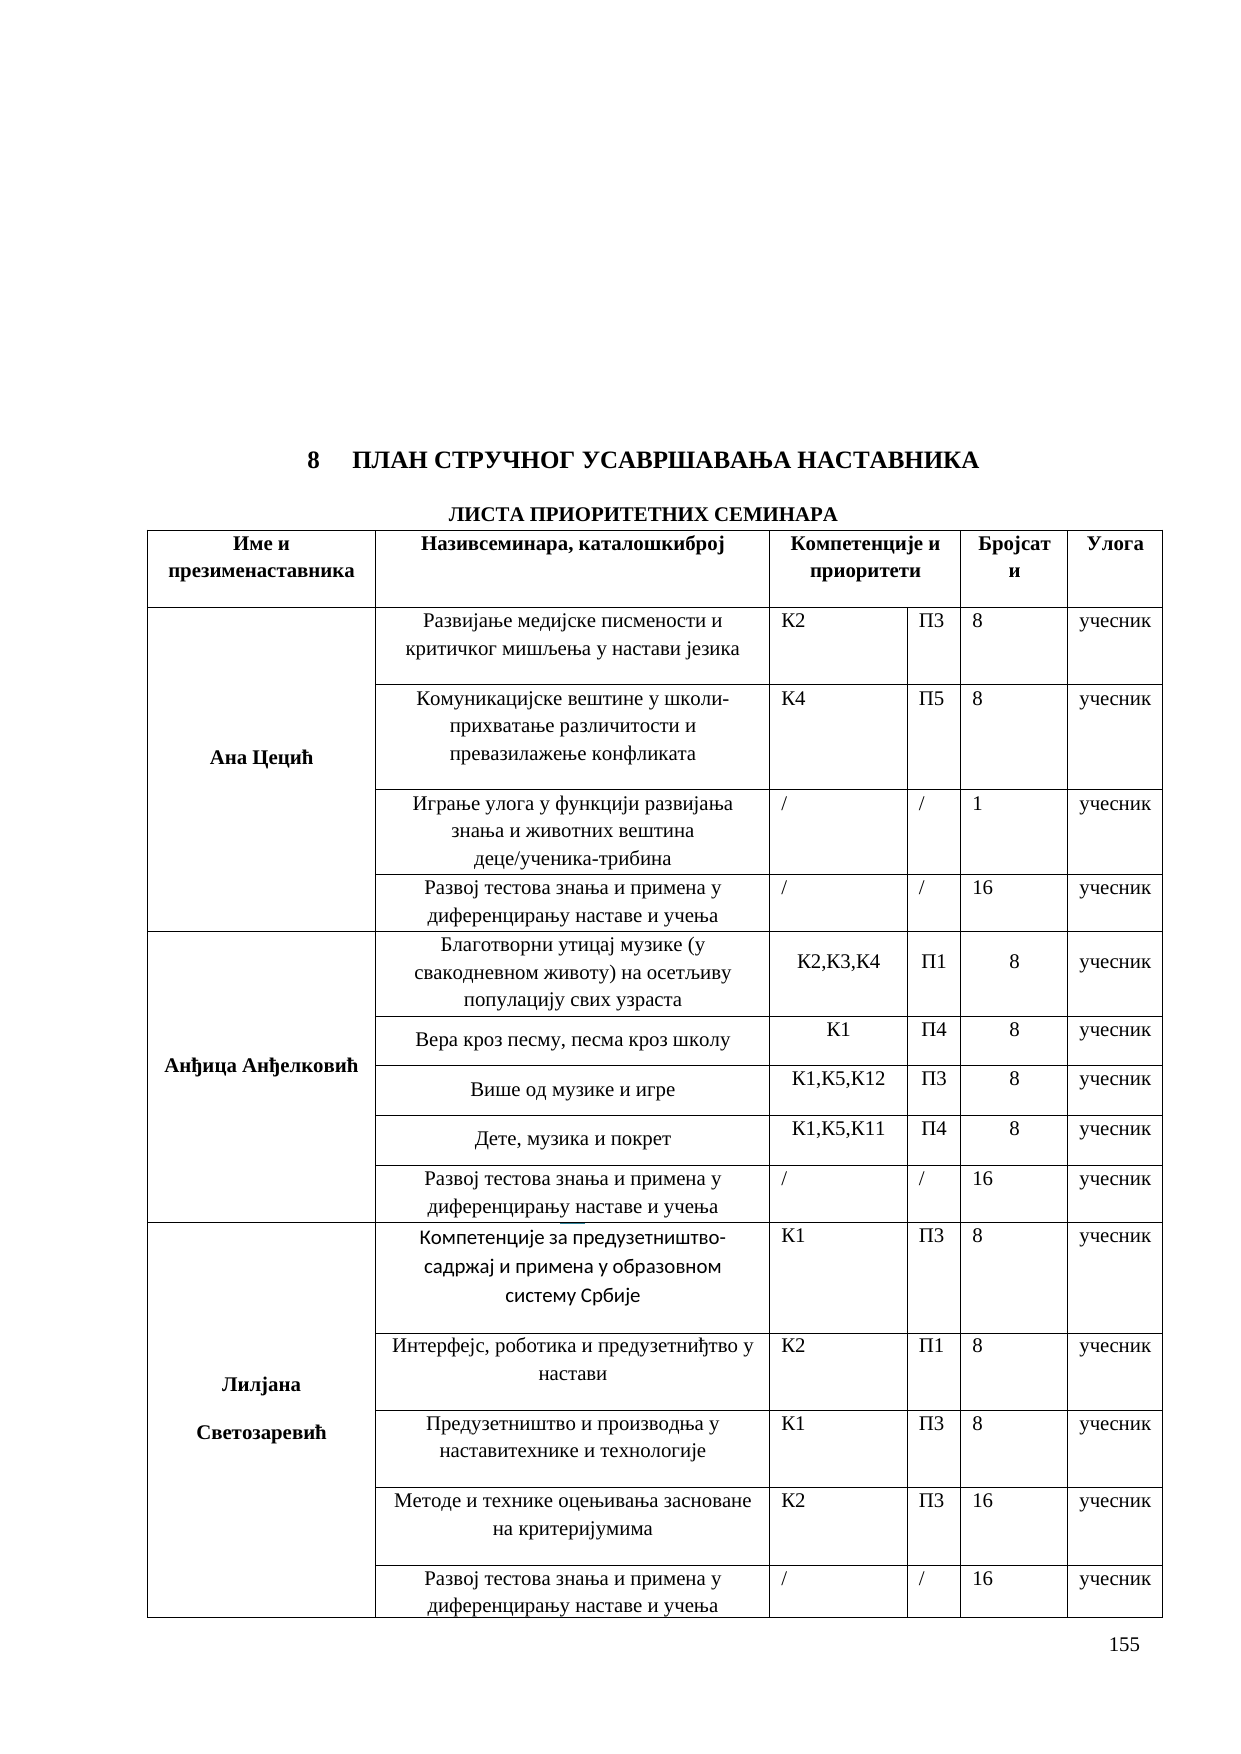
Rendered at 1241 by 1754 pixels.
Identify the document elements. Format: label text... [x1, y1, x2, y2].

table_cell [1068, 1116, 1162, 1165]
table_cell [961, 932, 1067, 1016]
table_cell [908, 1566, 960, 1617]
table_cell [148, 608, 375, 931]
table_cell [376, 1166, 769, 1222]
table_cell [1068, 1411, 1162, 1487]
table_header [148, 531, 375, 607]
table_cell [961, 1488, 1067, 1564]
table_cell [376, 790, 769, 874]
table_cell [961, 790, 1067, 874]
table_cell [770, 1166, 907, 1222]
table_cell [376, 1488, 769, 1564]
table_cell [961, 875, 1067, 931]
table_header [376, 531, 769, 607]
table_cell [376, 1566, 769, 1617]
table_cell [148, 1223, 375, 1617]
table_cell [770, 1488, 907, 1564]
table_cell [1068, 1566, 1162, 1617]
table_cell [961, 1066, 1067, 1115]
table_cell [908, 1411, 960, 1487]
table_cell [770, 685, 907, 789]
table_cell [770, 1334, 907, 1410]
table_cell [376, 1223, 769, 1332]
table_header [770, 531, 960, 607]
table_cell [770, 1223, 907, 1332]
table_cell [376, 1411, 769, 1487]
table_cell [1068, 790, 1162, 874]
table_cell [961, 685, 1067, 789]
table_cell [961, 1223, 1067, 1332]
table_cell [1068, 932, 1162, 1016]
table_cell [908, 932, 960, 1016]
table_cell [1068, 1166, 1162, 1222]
text ЛИСТА ПРИОРИТЕТНИХ СЕМИНАРА [147, 502, 1140, 526]
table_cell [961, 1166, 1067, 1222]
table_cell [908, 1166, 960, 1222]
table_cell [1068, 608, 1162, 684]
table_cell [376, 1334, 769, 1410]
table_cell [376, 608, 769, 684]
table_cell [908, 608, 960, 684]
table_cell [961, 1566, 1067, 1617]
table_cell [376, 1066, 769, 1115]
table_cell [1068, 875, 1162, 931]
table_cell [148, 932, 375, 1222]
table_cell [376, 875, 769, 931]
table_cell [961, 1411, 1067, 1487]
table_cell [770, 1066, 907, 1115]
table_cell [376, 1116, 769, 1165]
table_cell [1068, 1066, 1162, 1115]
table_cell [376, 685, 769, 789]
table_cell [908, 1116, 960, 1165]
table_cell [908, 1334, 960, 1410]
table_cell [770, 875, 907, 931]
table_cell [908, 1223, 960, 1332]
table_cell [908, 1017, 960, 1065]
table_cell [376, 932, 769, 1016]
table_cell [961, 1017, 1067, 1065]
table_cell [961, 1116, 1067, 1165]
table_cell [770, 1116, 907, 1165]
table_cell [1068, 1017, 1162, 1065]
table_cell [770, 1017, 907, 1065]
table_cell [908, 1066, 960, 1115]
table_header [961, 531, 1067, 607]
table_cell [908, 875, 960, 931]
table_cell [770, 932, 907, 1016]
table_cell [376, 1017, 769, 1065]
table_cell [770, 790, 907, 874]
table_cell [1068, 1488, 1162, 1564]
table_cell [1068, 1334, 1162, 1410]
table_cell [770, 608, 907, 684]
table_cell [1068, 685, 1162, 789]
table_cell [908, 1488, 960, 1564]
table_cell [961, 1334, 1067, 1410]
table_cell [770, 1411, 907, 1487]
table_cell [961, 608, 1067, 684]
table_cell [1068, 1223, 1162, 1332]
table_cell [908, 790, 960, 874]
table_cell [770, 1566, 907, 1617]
subtitle ПЛАН СТРУЧНОГ УСАВРШАВАЊА НАСТАВНИКА [147, 446, 1140, 474]
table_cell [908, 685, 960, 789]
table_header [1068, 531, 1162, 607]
